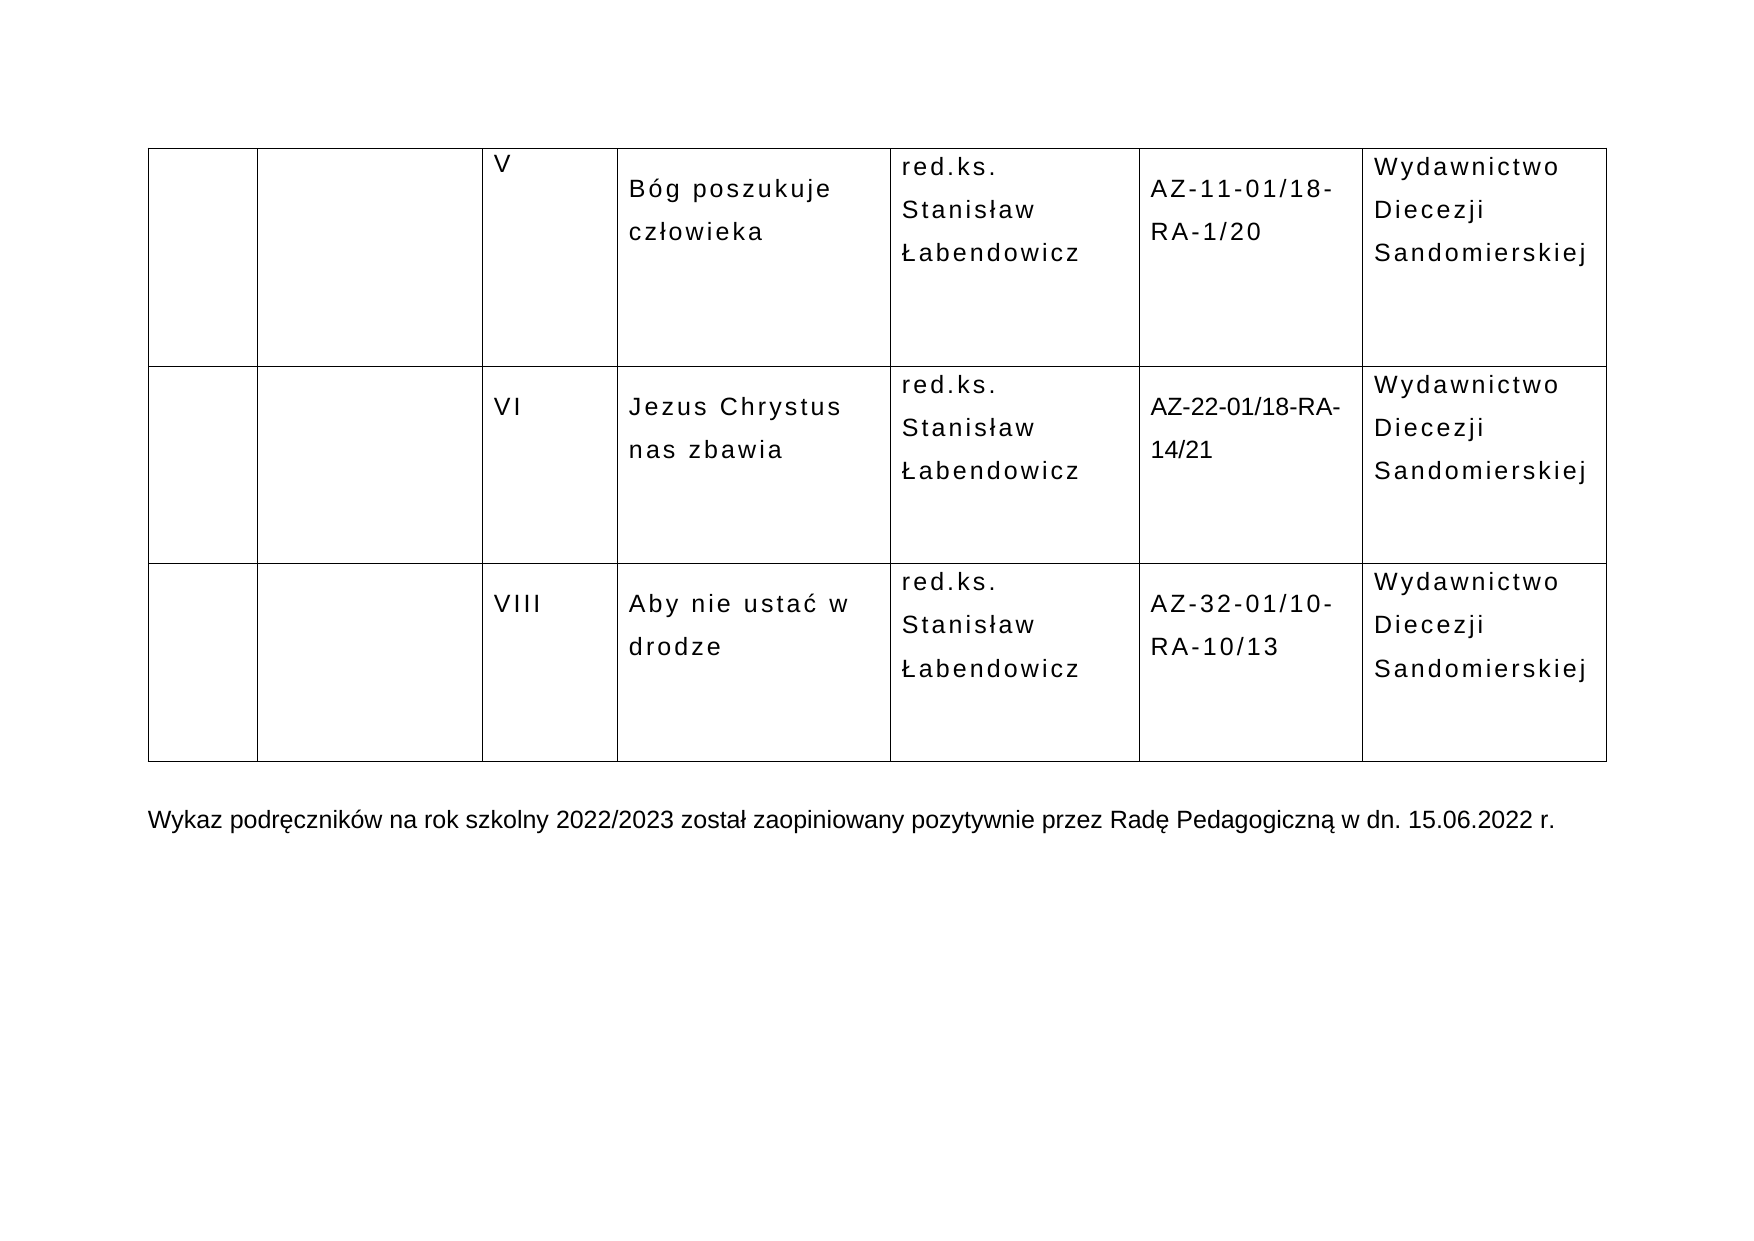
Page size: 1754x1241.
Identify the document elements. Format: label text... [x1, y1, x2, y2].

table_cell [258, 564, 482, 761]
table_cell [149, 564, 257, 761]
table_cell Bóg poszukuje człowieka [618, 149, 890, 366]
table_cell [149, 367, 257, 563]
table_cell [1363, 149, 1606, 366]
table_cell [149, 149, 257, 366]
table_cell AZ-11-01/18-RA-1/20 [1140, 149, 1362, 366]
table_cell [258, 367, 482, 563]
table_cell AZ-22-01/18-RA-14/21 [1140, 367, 1362, 563]
table_cell V [483, 149, 617, 366]
table_cell Wydawnictwo Diecezji Sandomierskiej [1363, 564, 1606, 761]
table_cell red.ks. Stanisław Łabendowicz [891, 564, 1139, 761]
table_cell VIII [483, 564, 617, 761]
text Wykaz podręczników na rok szkolny 2022/2023 został zaopiniowany pozytywnie przez Radę Pedagogiczną w dn. 15.06.2022 r. [148, 805, 1606, 833]
table_cell VI [483, 367, 617, 563]
table_cell [258, 149, 482, 366]
table_cell AZ-32-01/10-RA-10/13 [1140, 564, 1362, 761]
table_cell Aby nie ustać w drodze [618, 564, 890, 761]
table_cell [891, 149, 1139, 366]
table_cell red.ks. Stanisław Łabendowicz [891, 367, 1139, 563]
table_cell Wydawnictwo Diecezji Sandomierskiej [1363, 367, 1606, 563]
table_cell Jezus Chrystus nas zbawia [618, 367, 890, 563]
